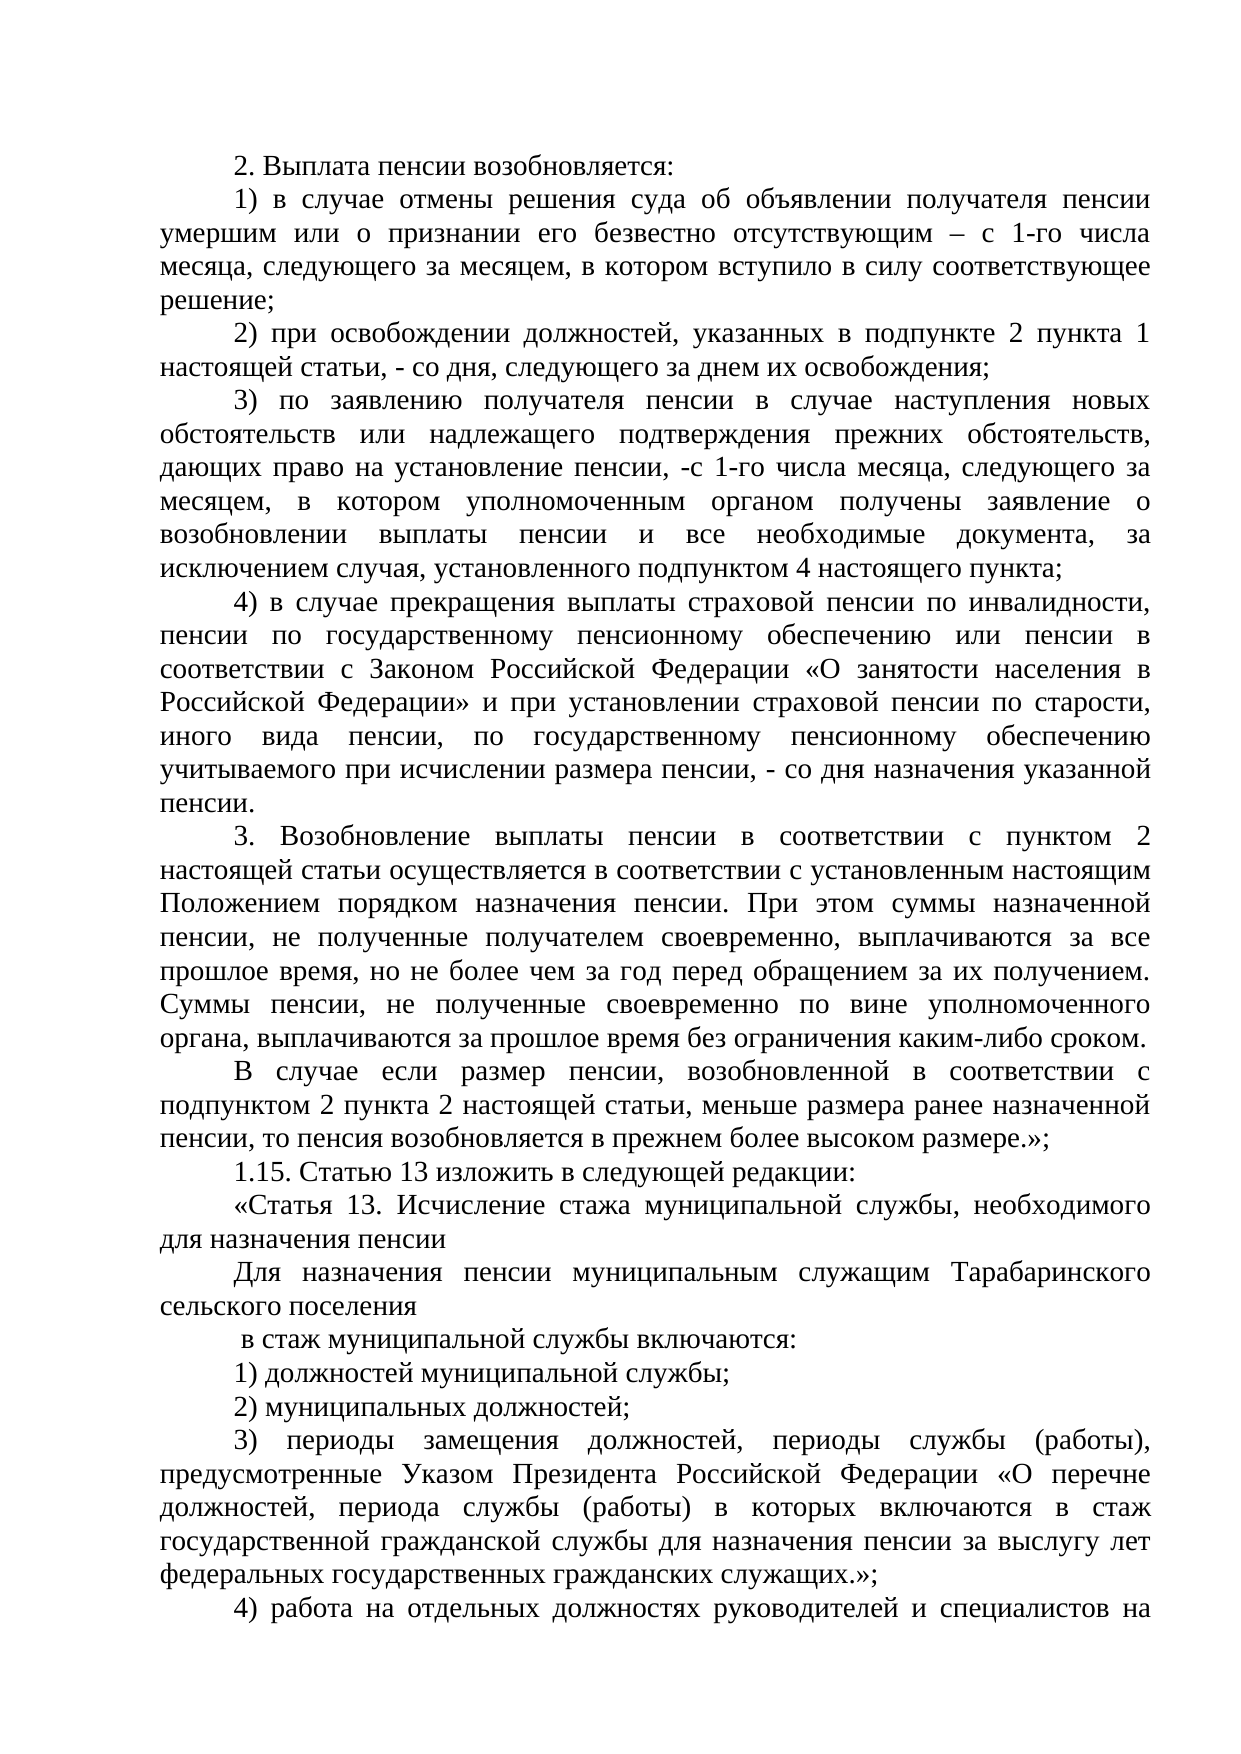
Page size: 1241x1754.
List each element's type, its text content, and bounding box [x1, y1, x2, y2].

text 3. Возобновление выплаты пенсии в соответствии с пунктом 2 настоящей статьи осуществляется в соответствии с установленным настоящим Положением порядком назначения пенсии. При этом суммы назначенной пенсии, не полученные получателем своевременно, выплачиваются за все прошлое время, но не более чем за год перед обращением за их получением. Суммы пенсии, не полученные своевременно по вине уполномоченного органа, выплачиваются за прошлое время без ограничения каким-либо сроком. [159, 818, 1152, 1053]
text 1) в случае отмены решения суда об объявлении получателя пенсии умершим или о признании его безвестно отсутствующим – с 1-го числа месяца, следующего за месяцем, в котором вступило в силу соответствующее решение; [159, 181, 1152, 315]
text 4) в случае прекращения выплаты страховой пенсии по инвалидности, пенсии по государственному пенсионному обеспечению или пенсии в соответствии с Законом Российской Федерации «О занятости населения в Российской Федерации» и при установлении страховой пенсии по старости, иного вида пенсии, по государственному пенсионному обеспечению учитываемого при исчислении размера пенсии, - со дня назначения указанной пенсии. [159, 584, 1152, 818]
text В случае если размер пенсии, возобновленной в соответствии с подпунктом 2 пункта 2 настоящей статьи, меньше размера ранее назначенной пенсии, то пенсия возобновляется в прежнем более высоком размере.»; [159, 1053, 1152, 1154]
text 3) периоды замещения должностей, периоды службы (работы), предусмотренные Указом Президента Российской Федерации «О перечне должностей, периода службы (работы) в которых включаются в стаж государственной гражданской службы для назначения пенсии за выслугу лет федеральных государственных гражданских служащих.»; [159, 1422, 1152, 1590]
text 2. Выплата пенсии возобновляется: [159, 148, 1152, 181]
text 1) должностей муниципальной службы; [159, 1355, 1152, 1389]
text в стаж муниципальной службы включаются: [159, 1322, 1152, 1355]
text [159, 1590, 1152, 1623]
text «Статья 13. Исчисление стажа муниципальной службы, необходимого для назначения пенсии [159, 1187, 1152, 1254]
text 2) при освобождении должностей, указанных в подпункте 2 пункта 1 настоящей статьи, - со дня, следующего за днем их освобождения; [159, 315, 1152, 382]
text 3) по заявлению получателя пенсии в случае наступления новых обстоятельств или надлежащего подтверждения прежних обстоятельств, дающих право на установление пенсии, -с 1-го числа месяца, следующего за месяцем, в котором уполномоченным органом получены заявление о возобновлении выплаты пенсии и все необходимые документа, за исключением случая, установленного подпунктом 4 настоящего пункта; [159, 382, 1152, 584]
text 2) муниципальных должностей; [159, 1389, 1152, 1422]
text Для назначения пенсии муниципальным служащим Тарабаринского сельского поселения [159, 1254, 1152, 1322]
text 1.15. Статью 13 изложить в следующей редакции: [159, 1154, 1152, 1187]
